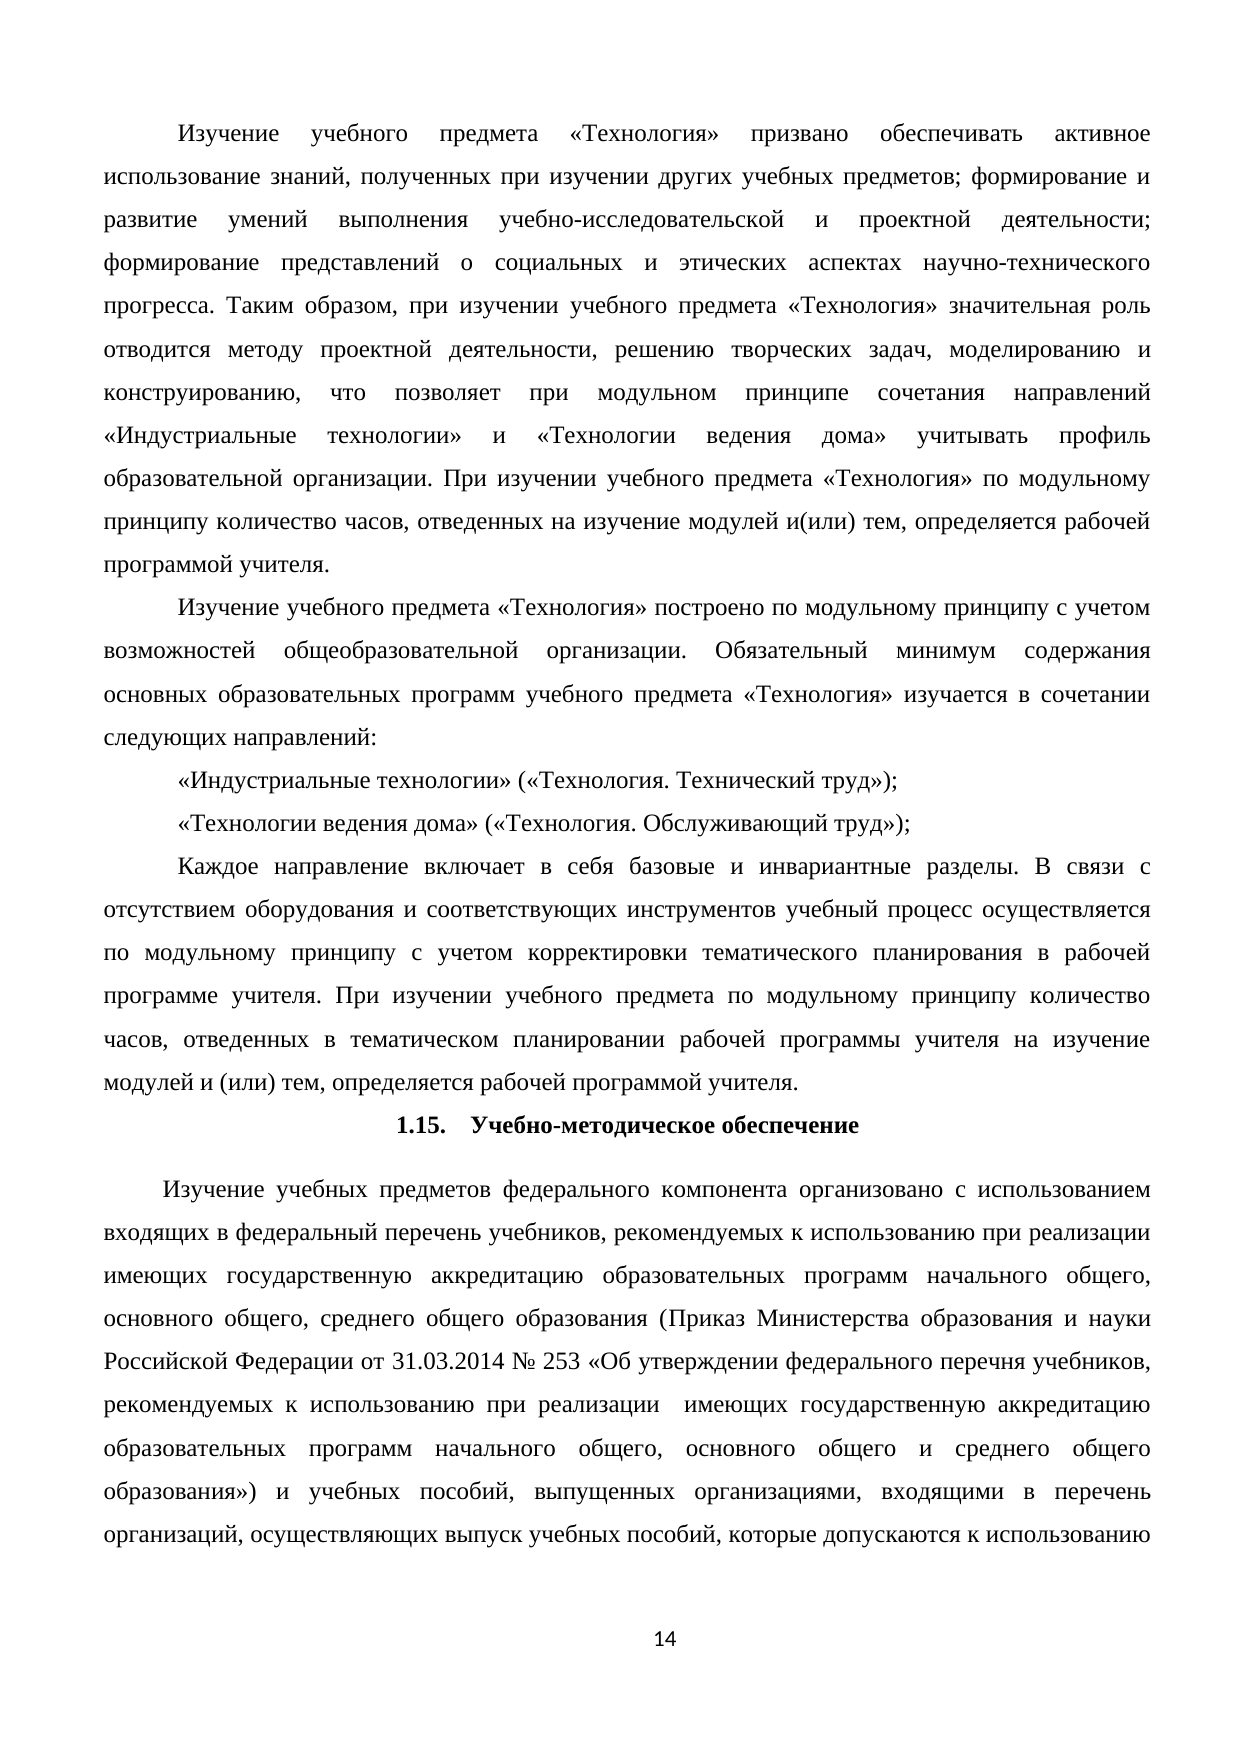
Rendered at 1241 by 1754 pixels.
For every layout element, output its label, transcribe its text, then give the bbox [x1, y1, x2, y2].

text «Технологии ведения дома» («Технология. Обслуживающий труд»); [103, 808, 1152, 837]
text Изучение учебного предмета «Технология» построено по модульному принципу с учетом возможностей общеобразовательной организации. Обязательный минимум содержания основных образовательных программ учебного предмета «Технология» изучается в сочетании следующих направлений: [103, 592, 1152, 751]
text «Индустриальные технологии» («Технология. Технический труд»); [103, 765, 1152, 794]
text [103, 1174, 1152, 1591]
list Учебно-методическое обеспечение [103, 1110, 1152, 1139]
text Каждое направление включает в себя базовые и инвариантные разделы. В связи с отсутствием оборудования и соответствующих инструментов учебный процесс осуществляется по модульному принципу с учетом корректировки тематического планирования в рабочей программе учителя. При изучении учебного предмета по модульному принципу количество часов, отведенных в тематическом планировании рабочей программы учителя на изучение модулей и (или) тем, определяется рабочей программой учителя. [103, 851, 1152, 1096]
text Изучение учебного предмета «Технология» призвано обеспечивать активное использование знаний, полученных при изучении других учебных предметов; формирование и развитие умений выполнения учебно-исследовательской и проектной деятельности; формирование представлений о социальных и этических аспектах научно-технического прогресса. Таким образом, при изучении учебного предмета «Технология» значительная роль отводится методу проектной деятельности, решению творческих задач, моделированию и конструированию, что позволяет при модульном принципе сочетания направлений «Индустриальные технологии» и «Технологии ведения дома» учитывать профиль образовательной организации. При изучении учебного предмета «Технология» по модульному принципу количество часов, отведенных на изучение модулей и(или) тем, определяется рабочей программой учителя. [103, 118, 1152, 578]
